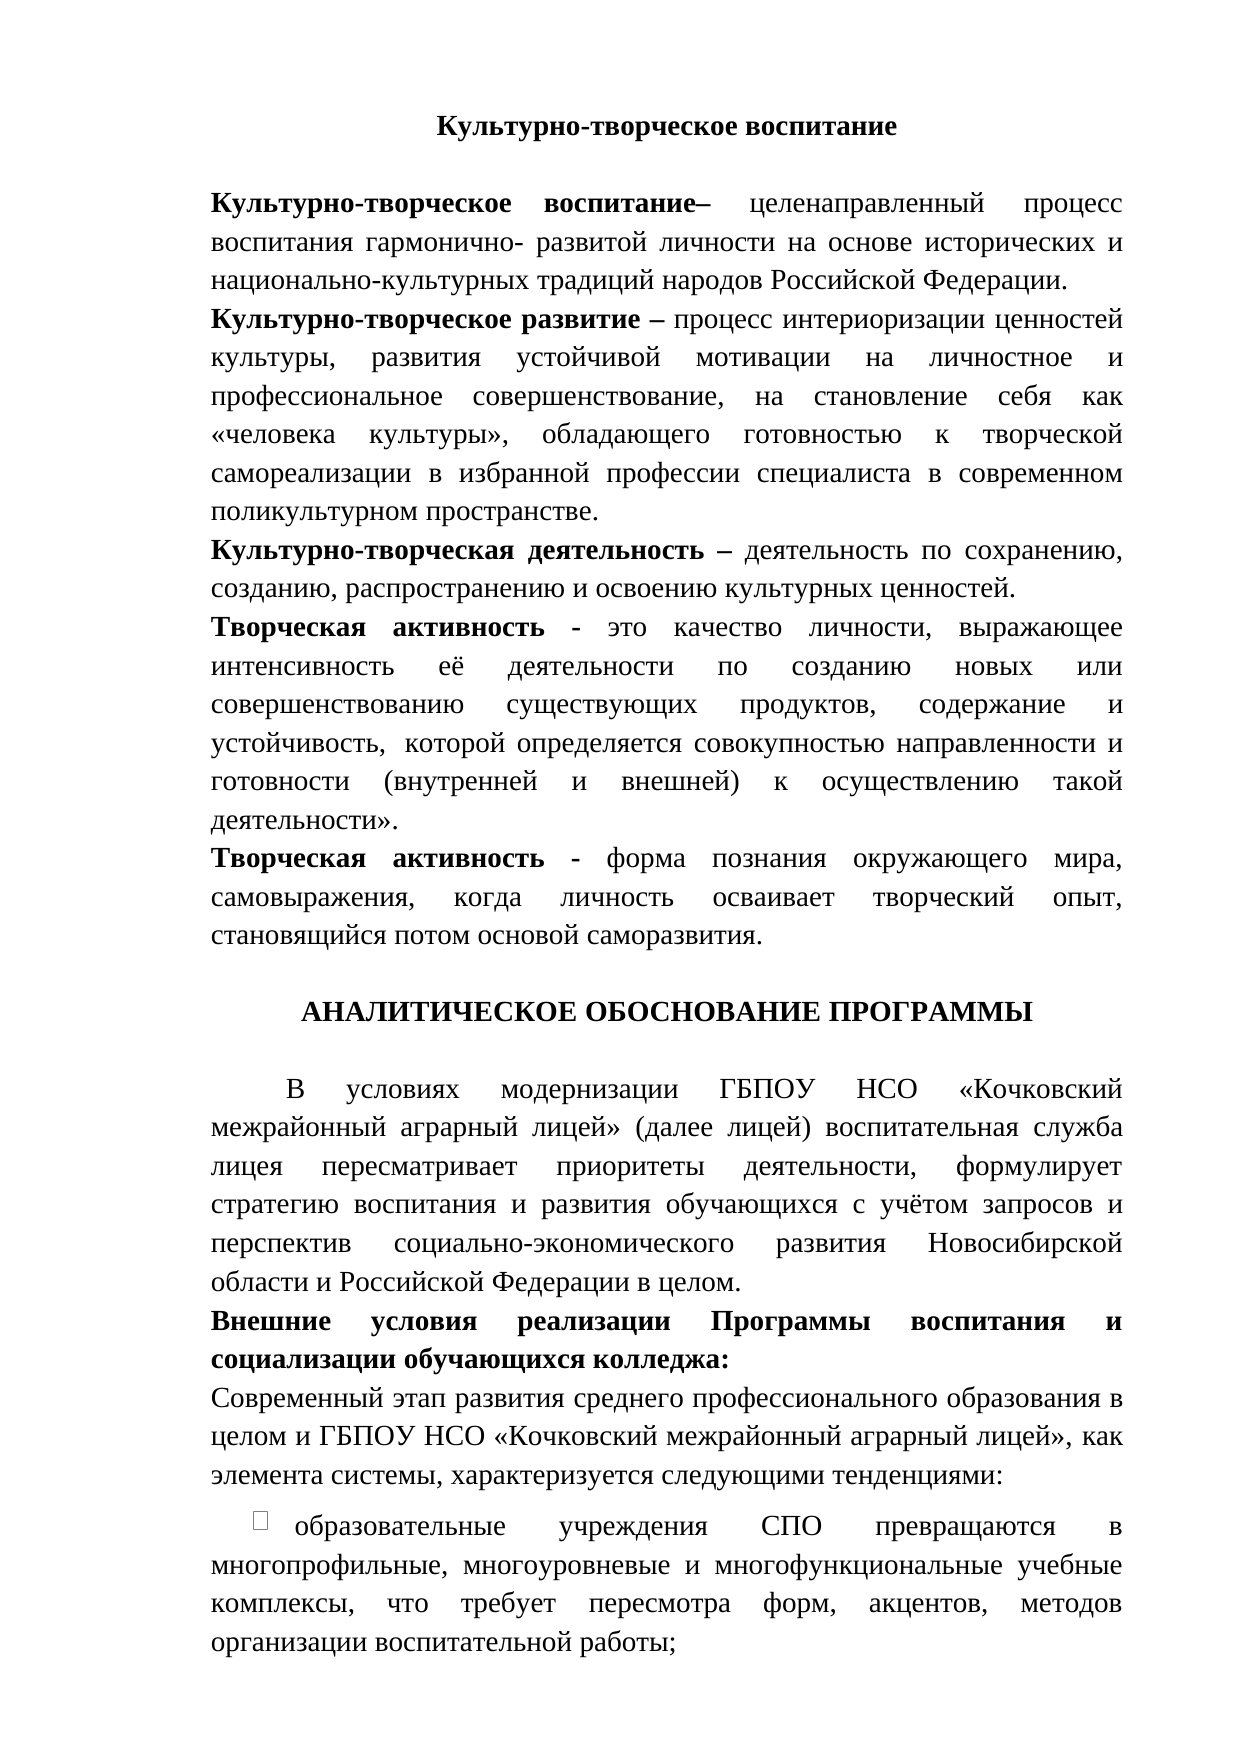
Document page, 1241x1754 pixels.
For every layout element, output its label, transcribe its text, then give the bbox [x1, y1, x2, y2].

text Современный этап развития среднего профессионального образования в целом и ГБПОУ НСО «Кочковский межрайонный аграрный лицей», как элемента системы, характеризуется следующими тенденциями: [211, 1380, 1123, 1491]
text образовательные учреждения СПО превращаются в многопрофильные, многоуровневые и многофункциональные учебные комплексы, что требует пересмотра форм, акцентов, методов организации воспитательной работы; [211, 1504, 1123, 1657]
text Культурно-творческое воспитание– целенаправленный процесс воспитания гармонично- развитой личности на основе исторических и национально-культурных традиций народов Российской Федерации. [211, 185, 1123, 296]
text Культурно-творческое воспитание [295, 108, 1038, 142]
text Культурно-творческая деятельность – деятельность по сохранению, созданию, распространению и освоению культурных ценностей. [211, 532, 1123, 604]
text Творческая активность - форма познания окружающего мира, самовыражения, когда личность осваивает творческий опыт, становящийся потом основой саморазвития. [211, 840, 1123, 951]
text Внешние условия реализации Программы воспитания и социализации обучающихся колледжа: [211, 1303, 1123, 1375]
text Творческая активность - это качество личности, выражающее интенсивность её деятельности по созданию новых или совершенствованию существующих продуктов, содержание и устойчивость, которой определяется совокупностью направленности и готовности (внутренней и внешней) к осуществлению такой деятельности». [211, 609, 1123, 835]
picture [249, 1504, 295, 1536]
text В условиях модернизации ГБПОУ НСО «Кочковский межрайонный аграрный лицей» (далее лицей) воспитательная служба лицея пересматривает приоритеты деятельности, формулирует стратегию воспитания и развития обучающихся с учётом запросов и перспектив социально-экономического развития Новосибирской области и Российской Федерации в целом. [211, 1071, 1123, 1297]
text Культурно-творческое развитие – процесс интериоризации ценностей культуры, развития устойчивой мотивации на личностное и профессиональное совершенствование, на становление себя как «человека культуры», обладающего готовностью к творческой самореализации в избранной профессии специалиста в современном поликультурном пространстве. [211, 301, 1123, 527]
text АНАЛИТИЧЕСКОЕ ОБОСНОВАНИЕ ПРОГРАММЫ [295, 994, 1038, 1028]
